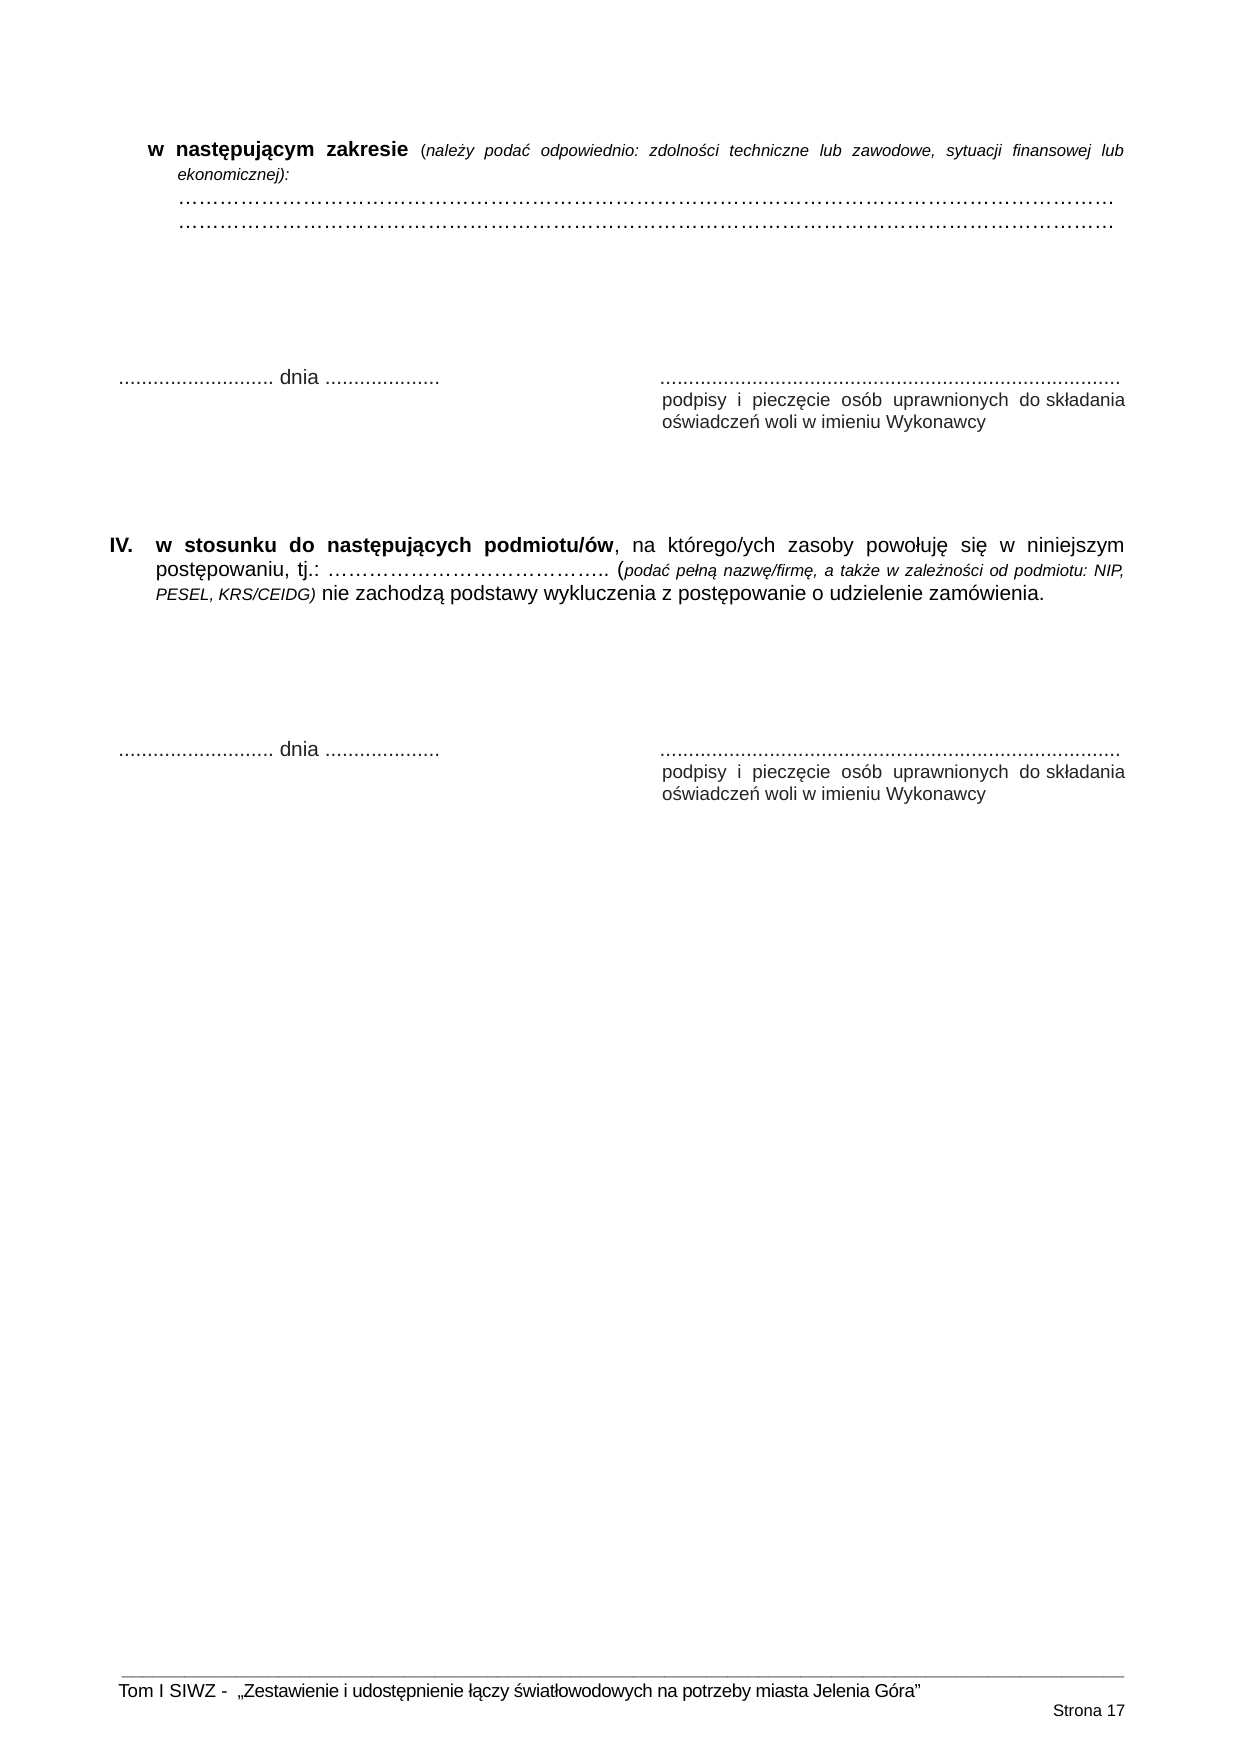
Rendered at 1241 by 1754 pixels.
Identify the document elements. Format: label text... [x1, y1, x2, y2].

text w następującym zakresie (należy podać odpowiednio: zdolności techniczne lub zawodowe, sytuacji finansowej lub ekonomicznej): ……………………………………………………………………………………………………………………………………………………………………………………………………………………………………………… [148, 137, 1125, 233]
text podpisy i pieczęcie osób uprawnionych do składania oświadczeń woli w imieniu Wykonawcy [662, 761, 1125, 804]
list w stosunku do następujących podmiotu/ów, na którego/ych zasoby powołuję się w niniejszym postępowaniu, tj.: ………………………………….. (podać pełną nazwę/firmę, a także w zależności od podmiotu: NIP, PESEL, KRS/CEIDG) nie zachodzą podstawy wykluczenia z postępowanie o udzielenie zamówienia. [133, 533, 1125, 605]
text ........................... dnia .................... ................................................................................ [118, 365, 1125, 389]
text ........................... dnia .................... ................................................................................ [118, 737, 1125, 761]
text podpisy i pieczęcie osób uprawnionych do składania oświadczeń woli w imieniu Wykonawcy [662, 389, 1125, 432]
